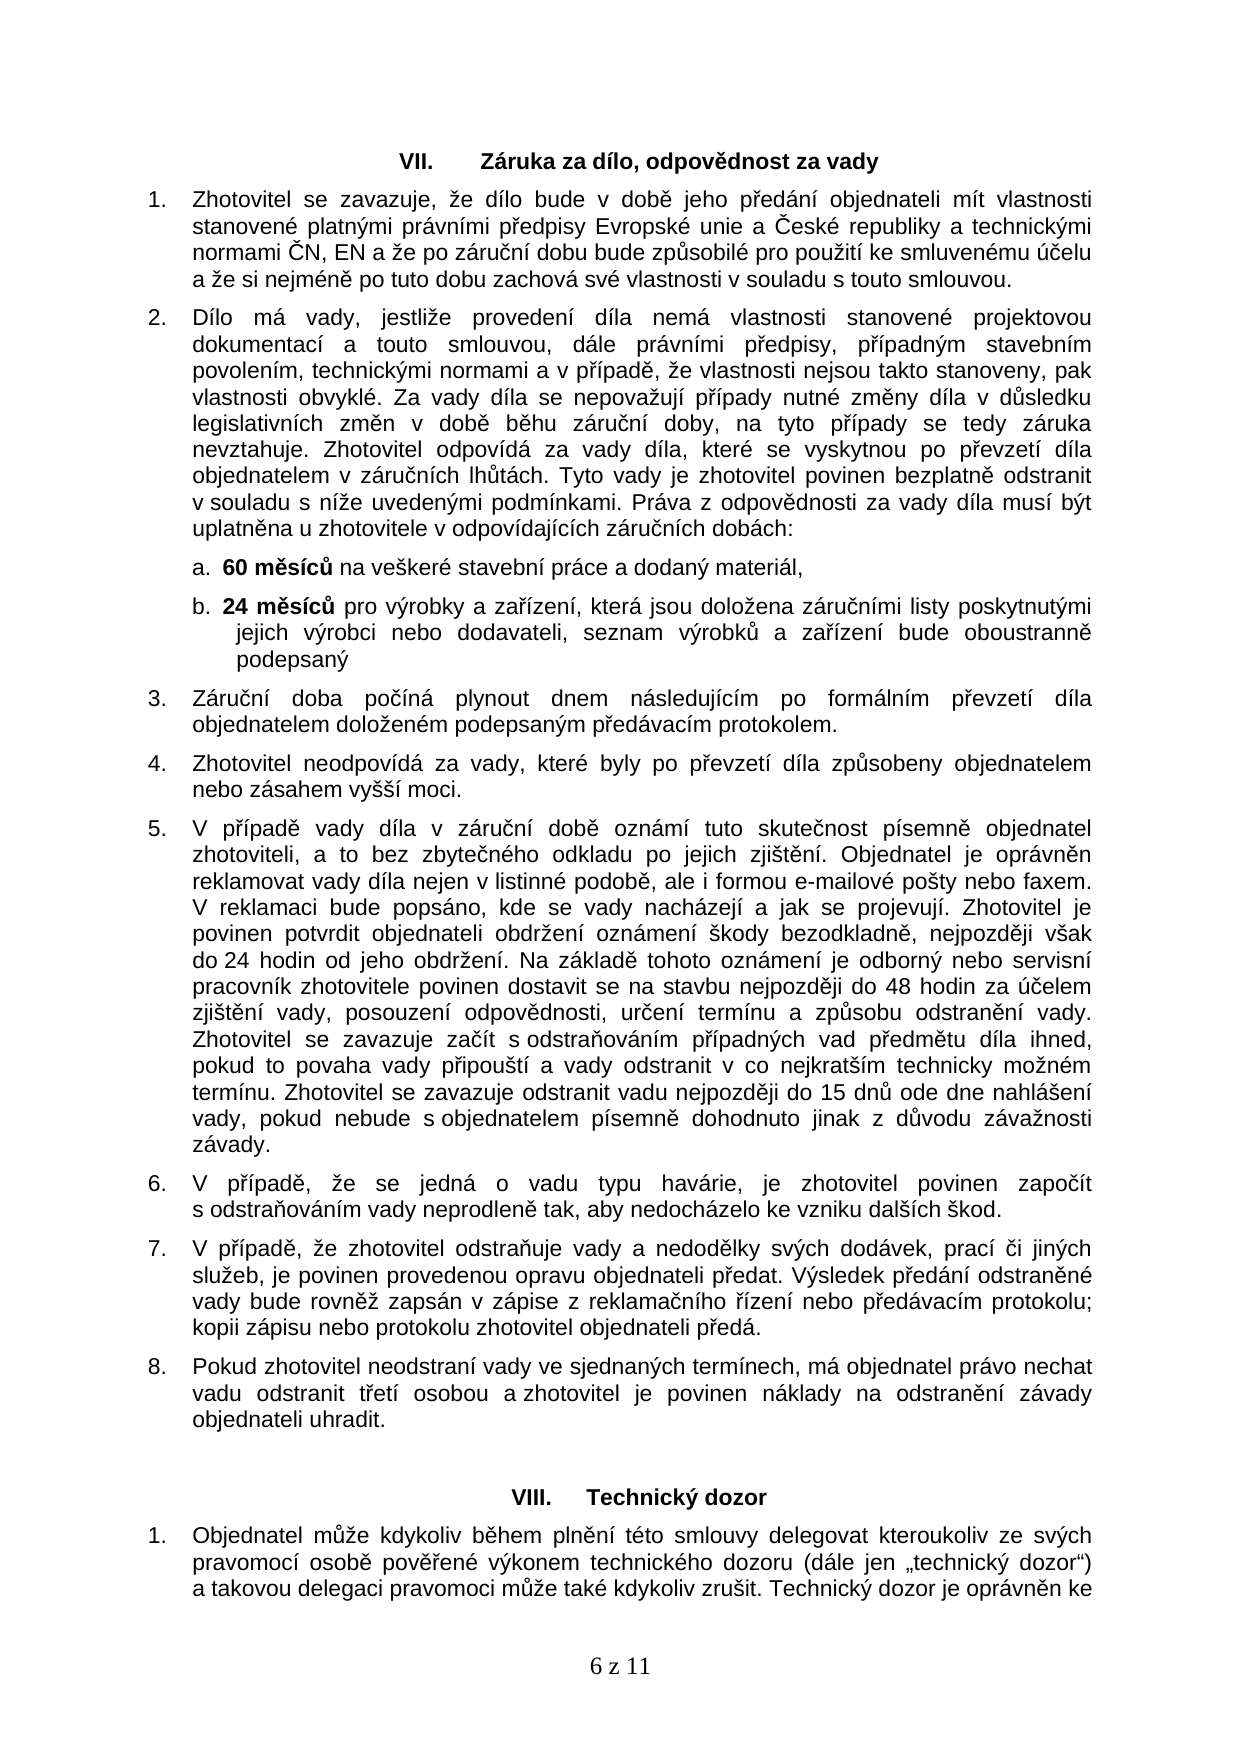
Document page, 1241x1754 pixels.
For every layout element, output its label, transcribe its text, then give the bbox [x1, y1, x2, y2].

list Záruka za dílo, odpovědnost za vady [185, 148, 1093, 174]
list V případě, že se jedná o vadu typu havárie, je zhotovitel povinen započít s odstraňováním vady neprodleně tak, aby nedocházelo ke vzniku dalších škod. [148, 1170, 1093, 1223]
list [148, 1522, 1093, 1601]
list 60 měsíců na veškeré stavební práce a dodaný materiál, [192, 554, 1093, 580]
list 24 měsíců pro výrobky a zařízení, která jsou doložena záručními listy poskytnutými jejich výrobci nebo dodavateli, seznam výrobků a zařízení bude oboustranně podepsaný [192, 593, 1093, 672]
list V případě, že zhotovitel odstraňuje vady a nedodělky svých dodávek, prací či jiných služeb, je povinen provedenou opravu objednateli předat. Výsledek předání odstraněné vady bude rovněž zapsán v zápise z reklamačního řízení nebo předávacím protokolu; kopii zápisu nebo protokolu zhotovitel objednateli předá. [148, 1235, 1093, 1341]
list Dílo má vady, jestliže provedení díla nemá vlastnosti stanovené projektovou dokumentací a touto smlouvou, dále právními předpisy, případným stavebním povolením, technickými normami a v případě, že vlastnosti nejsou takto stanoveny, pak vlastnosti obvyklé. Za vady díla se nepovažují případy nutné změny díla v důsledku legislativních změn v době běhu záruční doby, na tyto případy se tedy záruka nevztahuje. Zhotovitel odpovídá za vady díla, které se vyskytnou po převzetí díla objednatelem v záručních lhůtách. Tyto vady je zhotovitel povinen bezplatně odstranit v souladu s níže uvedenými podmínkami. Práva z odpovědnosti za vady díla musí být uplatněna u zhotovitele v odpovídajících záručních dobách: [148, 304, 1093, 542]
list Záruční doba počíná plynout dnem následujícím po formálním převzetí díla objednatelem doloženém podepsaným předávacím protokolem. [148, 684, 1093, 737]
list Technický dozor [185, 1483, 1093, 1510]
list Zhotovitel neodpovídá za vady, které byly po převzetí díla způsobeny objednatelem nebo zásahem vyšší moci. [148, 750, 1093, 802]
list Zhotovitel se zavazuje, že dílo bude v době jeho předání objednateli mít vlastnosti stanovené platnými právními předpisy Evropské unie a České republiky a technickými normami ČN, EN a že po záruční dobu bude způsobilé pro použití ke smluvenému účelu a že si nejméně po tuto dobu zachová své vlastnosti v souladu s touto smlouvou. [148, 186, 1093, 292]
list V případě vady díla v záruční době oznámí tuto skutečnost písemně objednatel zhotoviteli, a to bez zbytečného odkladu po jejich zjištění. Objednatel je oprávněn reklamovat vady díla nejen v listinné podobě, ale i formou e-mailové pošty nebo faxem. V reklamaci bude popsáno, kde se vady nacházejí a jak se projevují. Zhotovitel je povinen potvrdit objednateli obdržení oznámení škody bezodkladně, nejpozději však do 24 hodin od jeho obdržení. Na základě tohoto oznámení je odborný nebo servisní pracovník zhotovitele povinen dostavit se na stavbu nejpozději do 48 hodin za účelem zjištění vady, posouzení odpovědnosti, určení termínu a způsobu odstranění vady. Zhotovitel se zavazuje začít s odstraňováním případných vad předmětu díla ihned, pokud to povaha vady připouští a vady odstranit v co nejkratším technicky možném termínu. Zhotovitel se zavazuje odstranit vadu nejpozději do 15 dnů ode dne nahlášení vady, pokud nebude s objednatelem písemně dohodnuto jinak z důvodu závažnosti závady. [148, 815, 1093, 1157]
list Pokud zhotovitel neodstraní vady ve sjednaných termínech, má objednatel právo nechat vadu odstranit třetí osobou a zhotovitel je povinen náklady na odstranění závady objednateli uhradit. [148, 1353, 1093, 1432]
